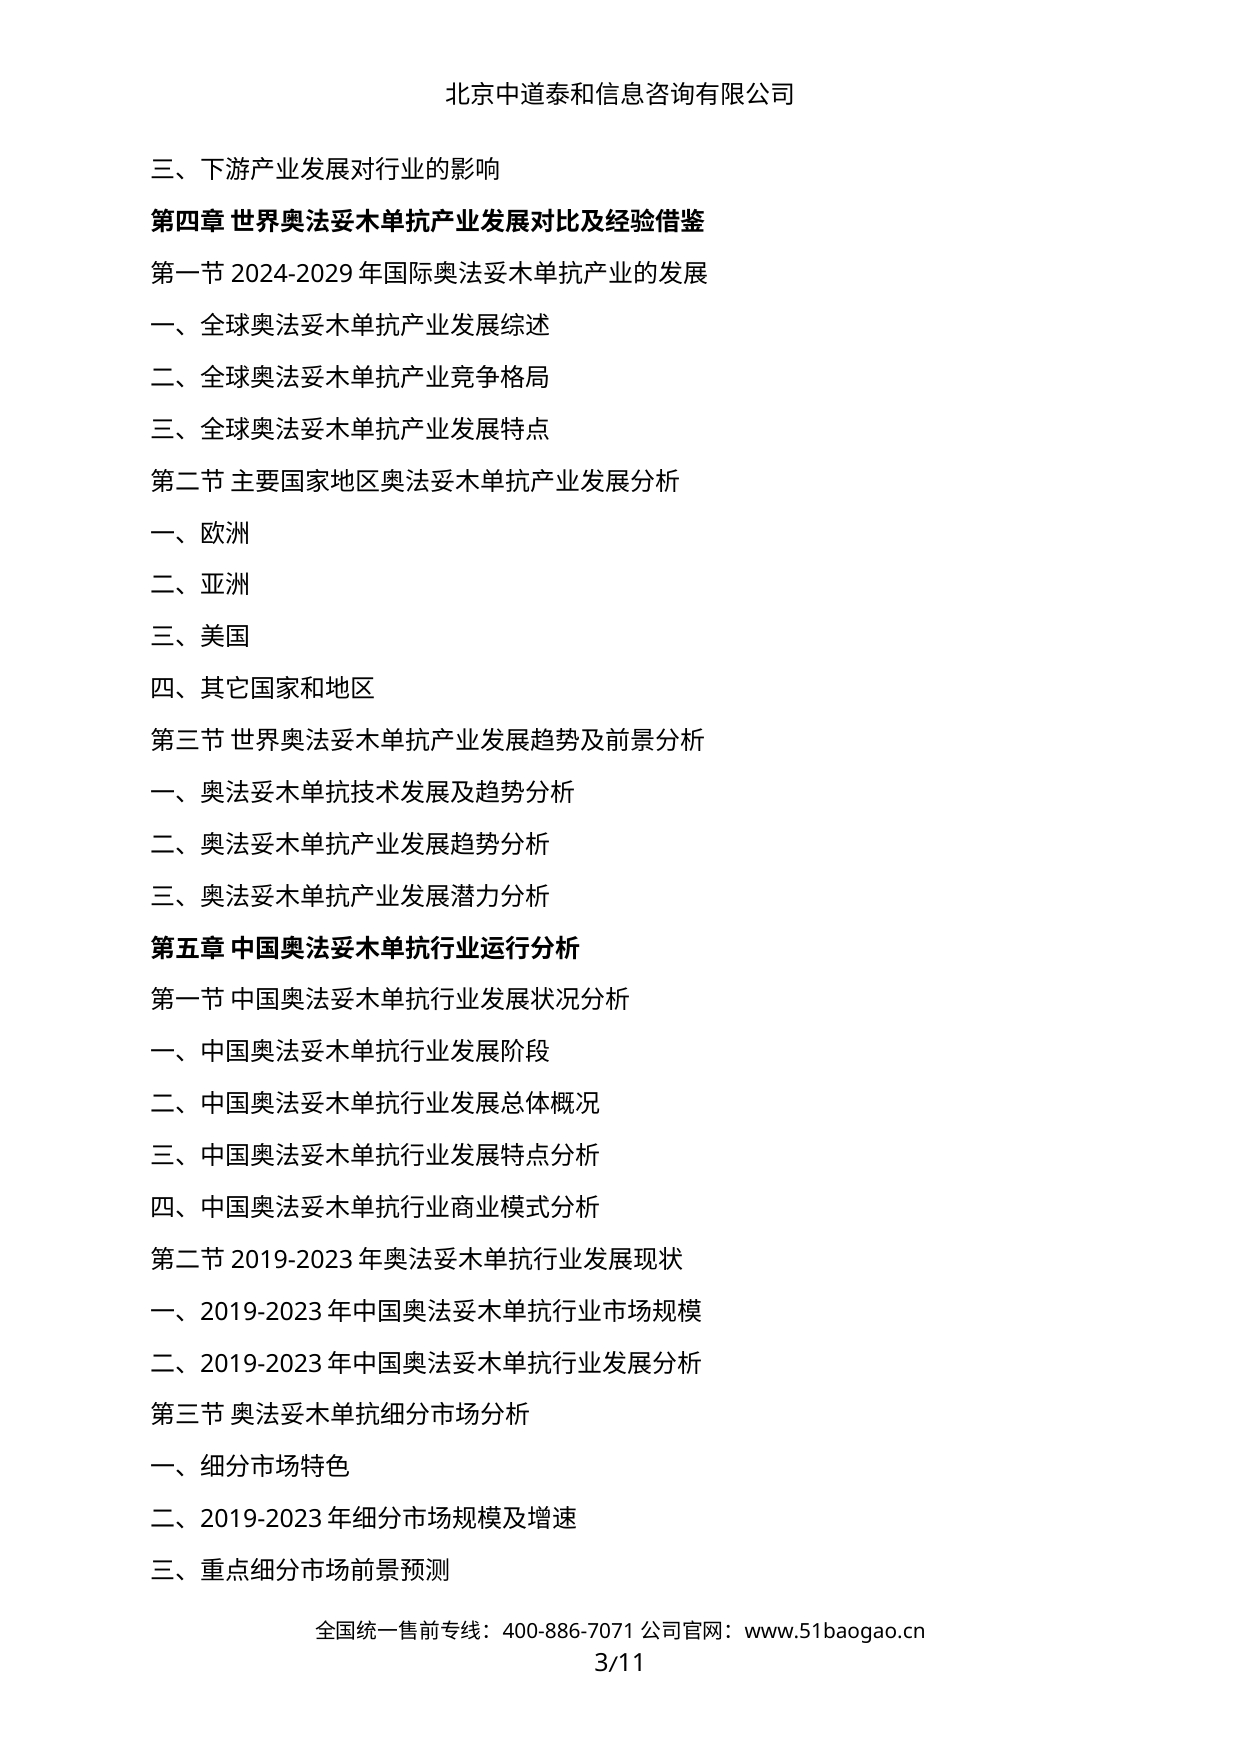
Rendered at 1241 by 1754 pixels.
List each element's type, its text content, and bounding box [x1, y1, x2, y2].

text 第三节 世界奥法妥木单抗产业发展趋势及前景分析 [150, 721, 1090, 757]
text 二、2019-2023年中国奥法妥木单抗行业发展分析 [150, 1343, 1090, 1379]
text 一、奥法妥木单抗技术发展及趋势分析 [150, 772, 1090, 809]
text 第一节 中国奥法妥木单抗行业发展状况分析 [150, 980, 1090, 1016]
text 四、中国奥法妥木单抗行业商业模式分析 [150, 1187, 1090, 1224]
text 二、中国奥法妥木单抗行业发展总体概况 [150, 1084, 1090, 1120]
text 二、奥法妥木单抗产业发展趋势分析 [150, 824, 1090, 861]
text 一、细分市场特色 [150, 1447, 1090, 1483]
text 三、中国奥法妥木单抗行业发展特点分析 [150, 1136, 1090, 1172]
text 三、下游产业发展对行业的影响 [150, 150, 1090, 186]
text 第二节 2019-2023年奥法妥木单抗行业发展现状 [150, 1239, 1090, 1276]
text 四、其它国家和地区 [150, 669, 1090, 705]
text 一、全球奥法妥木单抗产业发展综述 [150, 306, 1090, 342]
text 第三节 奥法妥木单抗细分市场分析 [150, 1395, 1090, 1431]
text 三、美国 [150, 617, 1090, 653]
text 一、欧洲 [150, 513, 1090, 549]
text 一、中国奥法妥木单抗行业发展阶段 [150, 1032, 1090, 1068]
text 二、亚洲 [150, 565, 1090, 601]
text 三、重点细分市场前景预测 [150, 1551, 1090, 1587]
text 三、奥法妥木单抗产业发展潜力分析 [150, 876, 1090, 912]
text 三、全球奥法妥木单抗产业发展特点 [150, 409, 1090, 446]
text 二、2019-2023年细分市场规模及增速 [150, 1499, 1090, 1535]
text 第一节 2024-2029年国际奥法妥木单抗产业的发展 [150, 254, 1090, 290]
text 第二节 主要国家地区奥法妥木单抗产业发展分析 [150, 461, 1090, 497]
text 第四章 世界奥法妥木单抗产业发展对比及经验借鉴 [150, 202, 1090, 238]
text 一、2019-2023年中国奥法妥木单抗行业市场规模 [150, 1291, 1090, 1327]
text 第五章 中国奥法妥木单抗行业运行分析 [150, 928, 1090, 964]
text 二、全球奥法妥木单抗产业竞争格局 [150, 357, 1090, 394]
